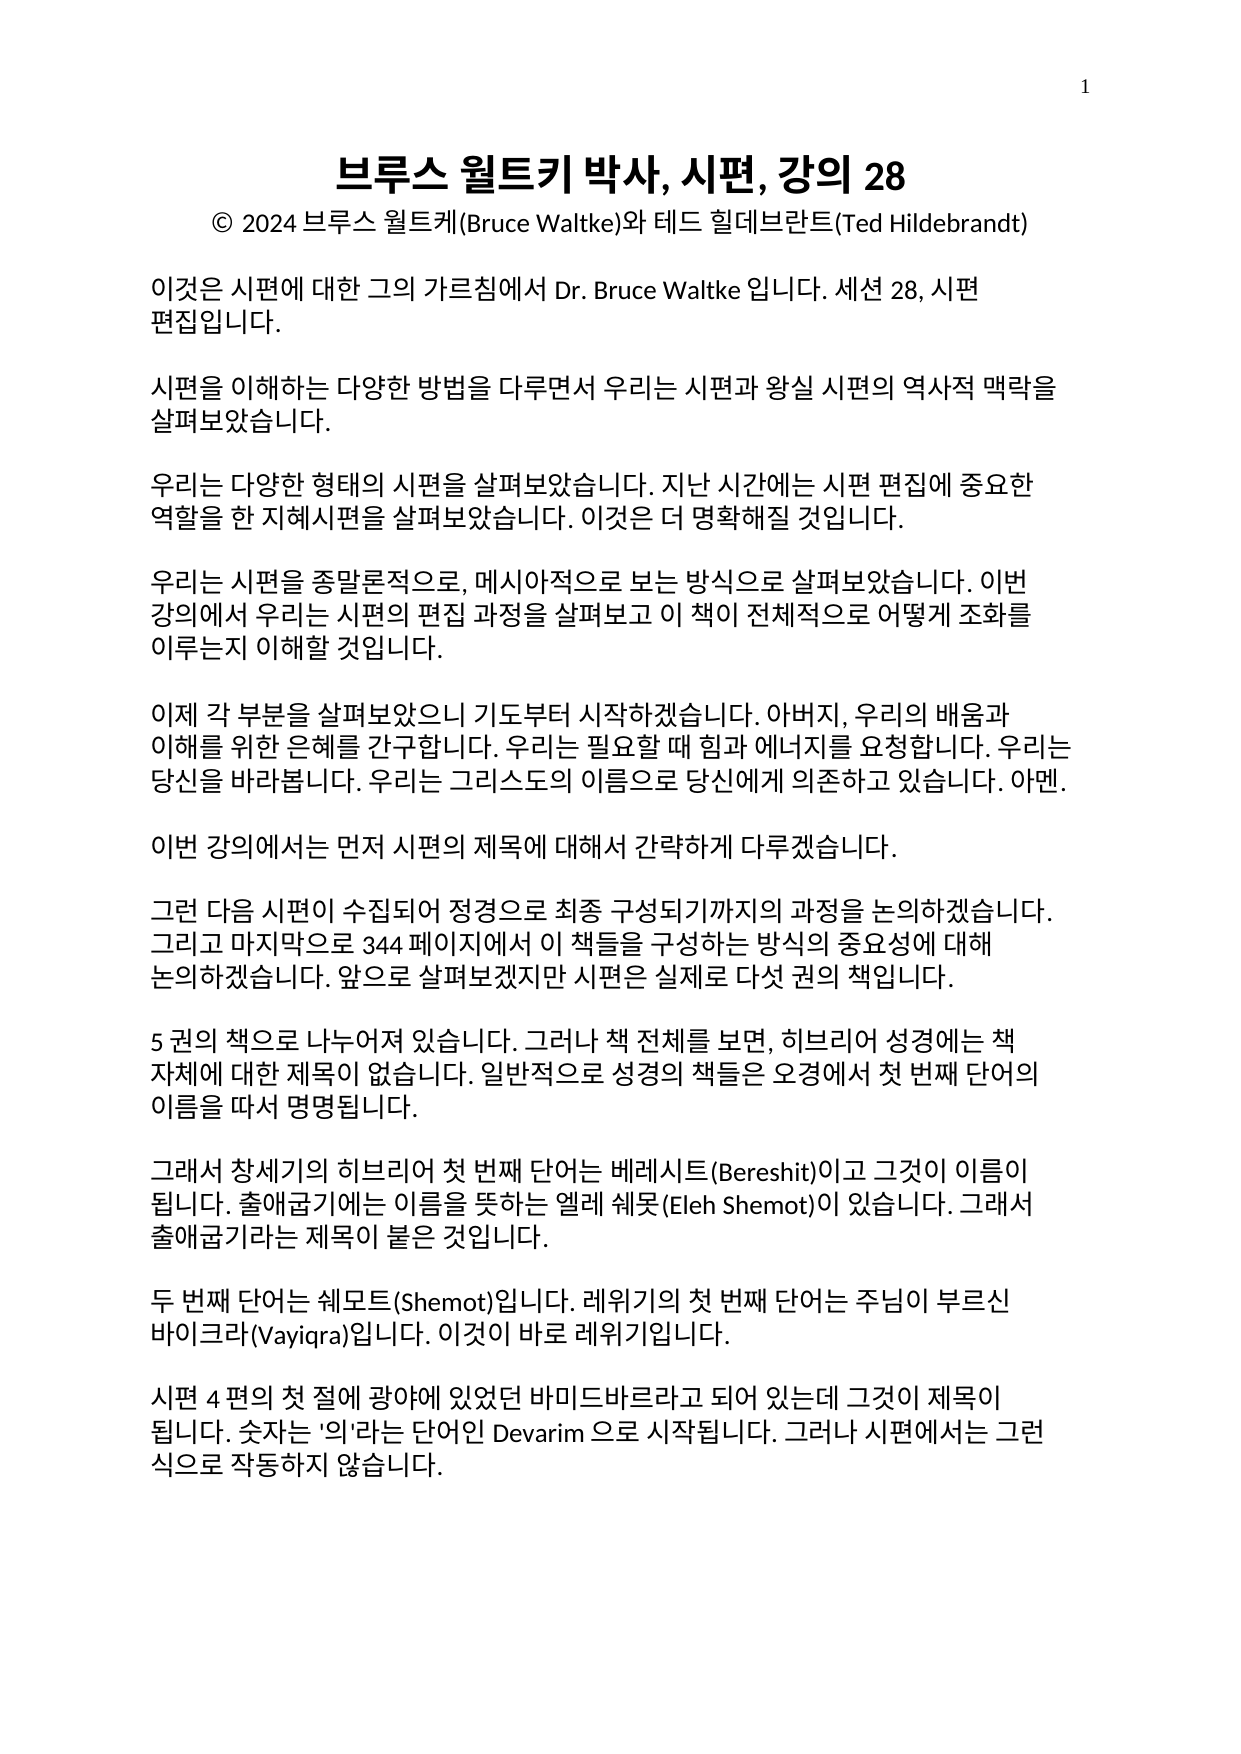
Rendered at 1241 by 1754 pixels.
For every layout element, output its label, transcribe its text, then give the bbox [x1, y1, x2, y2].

text 이번 강의에서는 먼저 시편의 제목에 대해서 간략하게 다루겠습니다. [150, 831, 1090, 864]
text 그런 다음 시편이 수집되어 정경으로 최종 구성되기까지의 과정을 논의하겠습니다. 그리고 마지막으로 344페이지에서 이 책들을 구성하는 방식의 중요성에 대해 논의하겠습니다. 앞으로 살펴보겠지만 시편은 실제로 다섯 권의 책입니다. [150, 895, 1090, 994]
text © 2024 브루스 월트케(Bruce Waltke)와 테드 힐데브란트(Ted Hildebrandt) [150, 201, 1090, 240]
text 우리는 시편을 종말론적으로, 메시아적으로 보는 방식으로 살펴보았습니다. 이번 강의에서 우리는 시편의 편집 과정을 살펴보고 이 책이 전체적으로 어떻게 조화를 이루는지 이해할 것입니다. [150, 567, 1090, 666]
text 이제 각 부분을 살펴보았으니 기도부터 시작하겠습니다. 아버지, 우리의 배움과 이해를 위한 은혜를 간구합니다. 우리는 필요할 때 힘과 에너지를 요청합니다. 우리는 당신을 바라봅니다. 우리는 그리스도의 이름으로 당신에게 의존하고 있습니다. 아멘. [150, 699, 1090, 798]
text 두 번째 단어는 쉐모트(Shemot)입니다. 레위기의 첫 번째 단어는 주님이 부르신 바이크라(Vayiqra)입니다. 이것이 바로 레위기입니다. [150, 1286, 1090, 1352]
text 시편 4편의 첫 절에 광야에 있었던 바미드바르라고 되어 있는데 그것이 제목이 됩니다. 숫자는 '의'라는 단어인 Devarim으로 시작됩니다. 그러나 시편에서는 그런 식으로 작동하지 않습니다. [150, 1383, 1090, 1482]
text 브루스 월트키 박사, 시편, 강의 28 [150, 150, 1090, 201]
text 5권의 책으로 나누어져 있습니다. 그러나 책 전체를 보면, 히브리어 성경에는 책 자체에 대한 제목이 없습니다. 일반적으로 성경의 책들은 오경에서 첫 번째 단어의 이름을 따서 명명됩니다. [150, 1025, 1090, 1124]
text 이것은 시편에 대한 그의 가르침에서 Dr. Bruce Waltke입니다. 세션 28, 시편 편집입니다. [150, 273, 1090, 339]
text 그래서 창세기의 히브리어 첫 번째 단어는 베레시트(Bereshit)이고 그것이 이름이 됩니다. 출애굽기에는 이름을 뜻하는 엘레 쉐못(Eleh Shemot)이 있습니다. 그래서 출애굽기라는 제목이 붙은 것입니다. [150, 1155, 1090, 1254]
text 우리는 다양한 형태의 시편을 살펴보았습니다. 지난 시간에는 시편 편집에 중요한 역할을 한 지혜시편을 살펴보았습니다. 이것은 더 명확해질 것입니다. [150, 469, 1090, 535]
text 시편을 이해하는 다양한 방법을 다루면서 우리는 시편과 왕실 시편의 역사적 맥락을 살펴보았습니다. [150, 372, 1090, 438]
